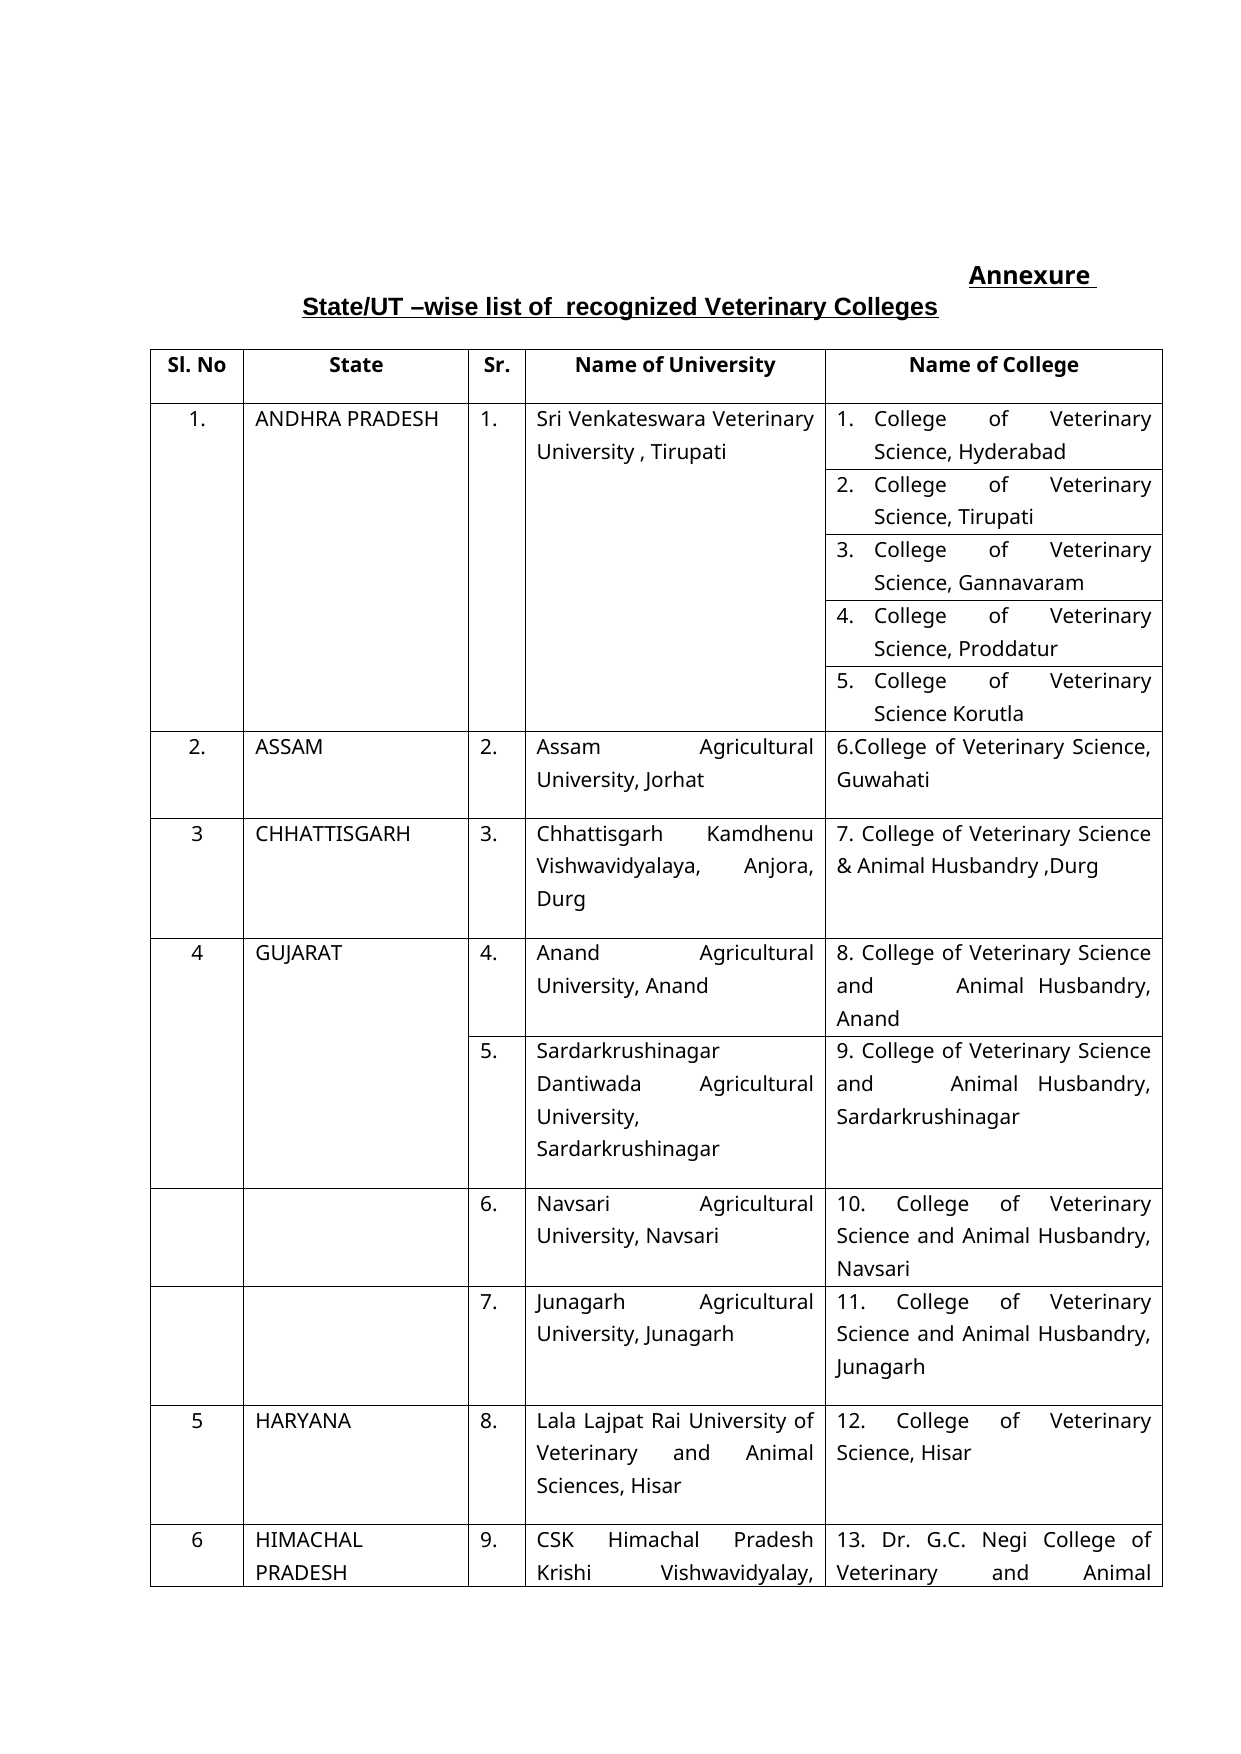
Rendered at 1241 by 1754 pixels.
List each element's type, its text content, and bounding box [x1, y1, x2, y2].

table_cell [826, 1525, 1162, 1586]
table_cell [244, 1287, 468, 1405]
table_cell 9. College of Veterinary Science and Animal Husbandry, Sardarkrushinagar [826, 1037, 1162, 1188]
table_cell 1. [151, 404, 243, 731]
table_cell College of Veterinary Science, Proddatur [826, 601, 1162, 666]
table_cell Anand Agricultural University, Anand [526, 939, 825, 1036]
text State/UT –wise list of recognized Veterinary Colleges [150, 292, 1090, 321]
table_cell College of Veterinary Science, Tirupati [826, 470, 1162, 534]
table_header Sl. No [151, 350, 243, 403]
table_cell Sardarkrushinagar Dantiwada Agricultural University, Sardarkrushinagar [526, 1037, 825, 1188]
table_cell 9. [469, 1525, 525, 1586]
table_cell College of Veterinary Science Korutla [826, 667, 1162, 731]
table_cell College of Veterinary Science, Gannavaram [826, 535, 1162, 600]
table_cell 8. [469, 1406, 525, 1524]
table_cell [244, 1189, 468, 1286]
table_cell 4. [469, 939, 525, 1036]
table_cell HARYANA [244, 1406, 468, 1524]
table_header State [244, 350, 468, 403]
table_cell 7. [469, 1287, 525, 1405]
table_cell 1. [469, 404, 525, 731]
table_cell Sri Venkateswara Veterinary University , Tirupati [526, 404, 825, 731]
table_cell 5 [151, 1406, 243, 1524]
table_cell HIMACHAL PRADESH [244, 1525, 468, 1586]
table_cell 3. [469, 819, 525, 937]
table_cell 11. College of Veterinary Science and Animal Husbandry, Junagarh [826, 1287, 1162, 1405]
table_cell 6. [469, 1189, 525, 1286]
table_header Name of College [826, 350, 1162, 403]
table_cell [526, 1525, 825, 1586]
table_cell 8. College of Veterinary Science and Animal Husbandry, Anand [826, 939, 1162, 1036]
table_cell ANDHRA PRADESH [244, 404, 468, 731]
table_cell Lala Lajpat Rai University of Veterinary and Animal Sciences, Hisar [526, 1406, 825, 1524]
table_cell 2. [151, 732, 243, 818]
table_cell 7. College of Veterinary Science & Animal Husbandry ,Durg [826, 819, 1162, 937]
table_cell ASSAM [244, 732, 468, 818]
table_cell 12. College of Veterinary Science, Hisar [826, 1406, 1162, 1524]
table_header Sr. [469, 350, 525, 403]
table_header Name of University [526, 350, 825, 403]
table_cell 6.College of Veterinary Science, Guwahati [826, 732, 1162, 818]
table_cell Chhattisgarh Kamdhenu Vishwavidyalaya, Anjora, Durg [526, 819, 825, 937]
table_cell Navsari Agricultural University, Navsari [526, 1189, 825, 1286]
table_cell Assam Agricultural University, Jorhat [526, 732, 825, 818]
table_cell 2. [469, 732, 525, 818]
table_cell CHHATTISGARH [244, 819, 468, 937]
table_cell [151, 1287, 243, 1405]
table_cell GUJARAT [244, 939, 468, 1188]
table_cell [151, 1189, 243, 1286]
table_cell 5. [469, 1037, 525, 1188]
table_cell 6 [151, 1525, 243, 1586]
table_cell 3 [151, 819, 243, 937]
table_cell College of Veterinary Science, Hyderabad [826, 404, 1162, 469]
text Annexure [150, 258, 1090, 292]
table_cell Junagarh Agricultural University, Junagarh [526, 1287, 825, 1405]
table_cell 4 [151, 939, 243, 1188]
table_cell 10. College of Veterinary Science and Animal Husbandry, Navsari [826, 1189, 1162, 1286]
